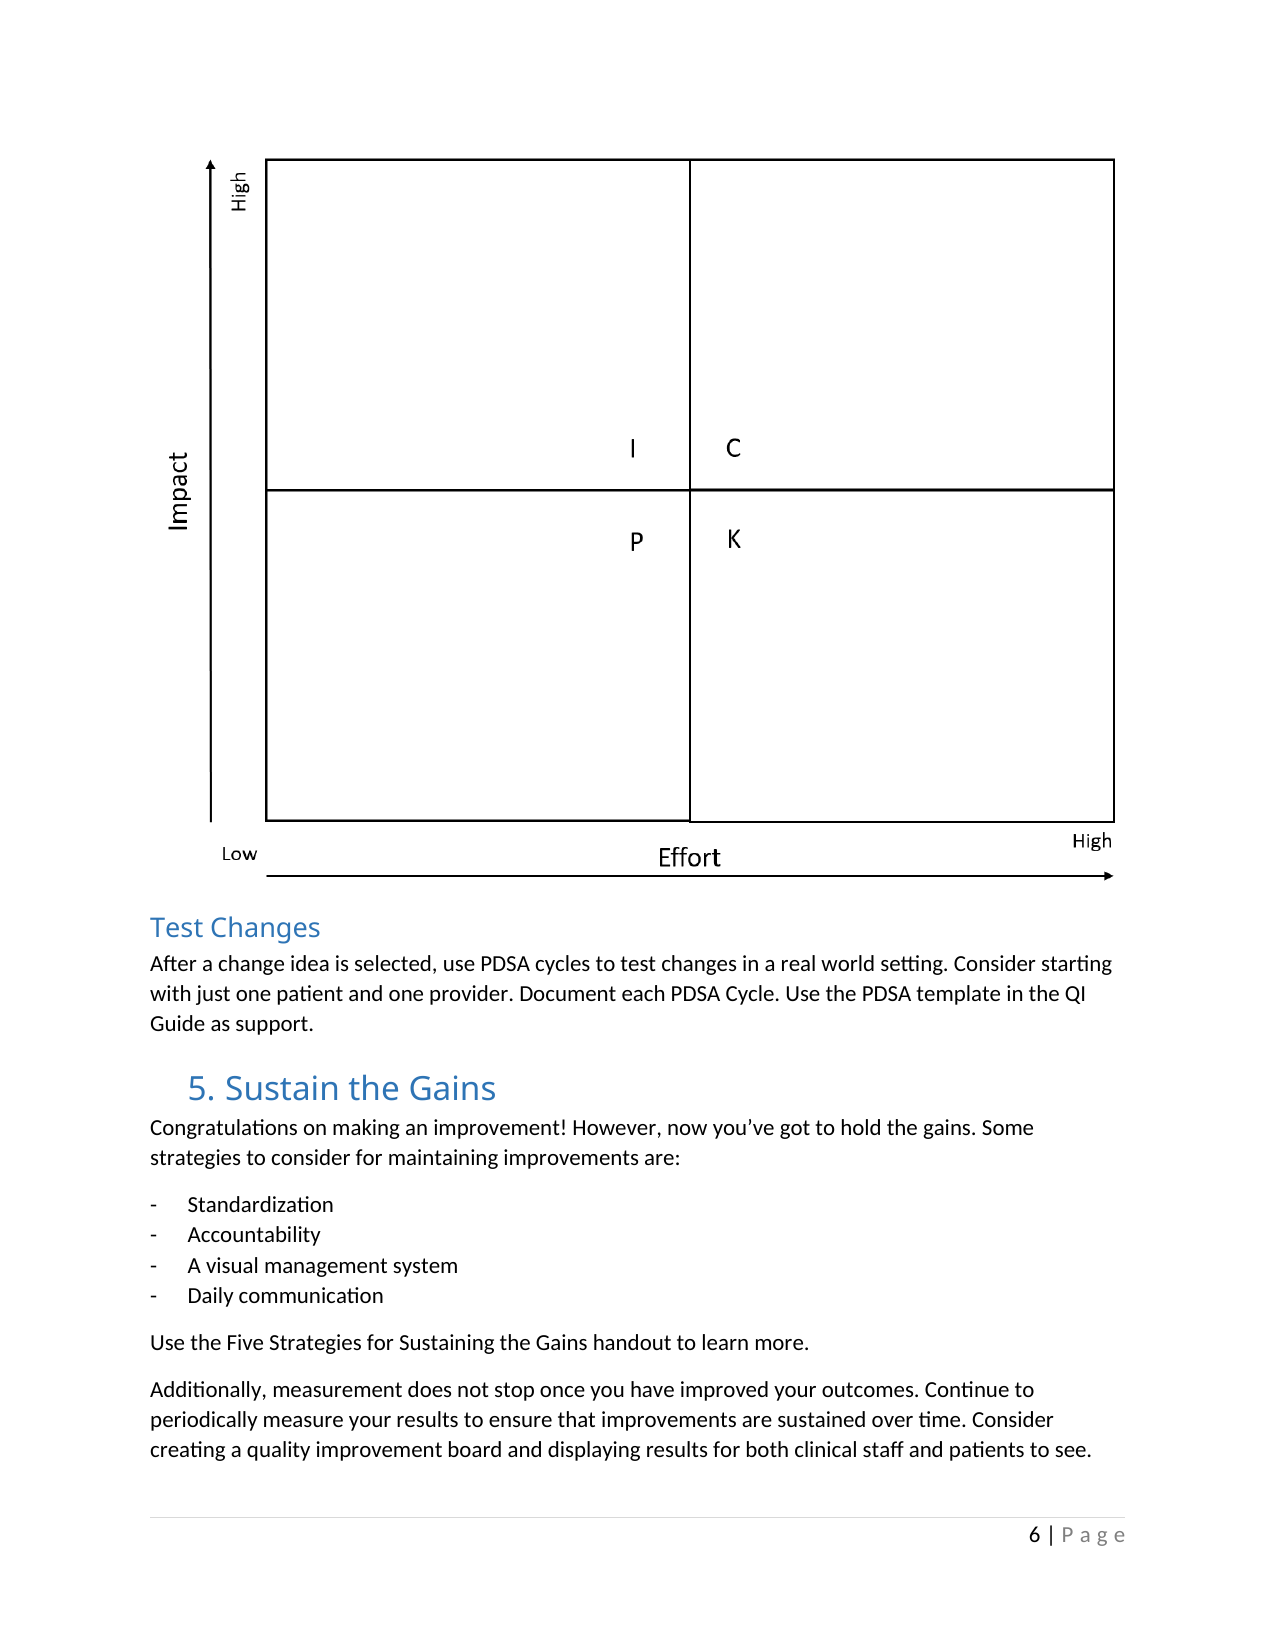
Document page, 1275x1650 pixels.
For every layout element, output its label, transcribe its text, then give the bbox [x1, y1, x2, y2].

picture [150, 150, 1125, 891]
subtitle Test Changes [150, 909, 1125, 946]
list Standardization [150, 1190, 1125, 1218]
text Use the Five Strategies for Sustaining the Gains handout to learn more. [150, 1328, 1125, 1356]
text Congratulations on making an improvement! However, now you’ve got to hold the gains. Some strategies to consider for maintaining improvements are: [150, 1113, 1125, 1172]
text After a change idea is selected, use PDSA cycles to test changes in a real world setting. Consider starting with just one patient and one provider. Document each PDSA Cycle. Use the PDSA template in the QI Guide as support. [150, 949, 1125, 1037]
list Accountability [150, 1221, 1125, 1249]
text Additionally, measurement does not stop once you have improved your outcomes. Continue to periodically measure your results to ensure that improvements are sustained over time. Consider creating a quality improvement board and displaying results for both clinical staff and patients to see. [150, 1375, 1125, 1463]
list Daily communication [150, 1281, 1125, 1309]
list A visual management system [150, 1251, 1125, 1279]
subtitle Sustain the Gains [187, 1064, 1125, 1110]
